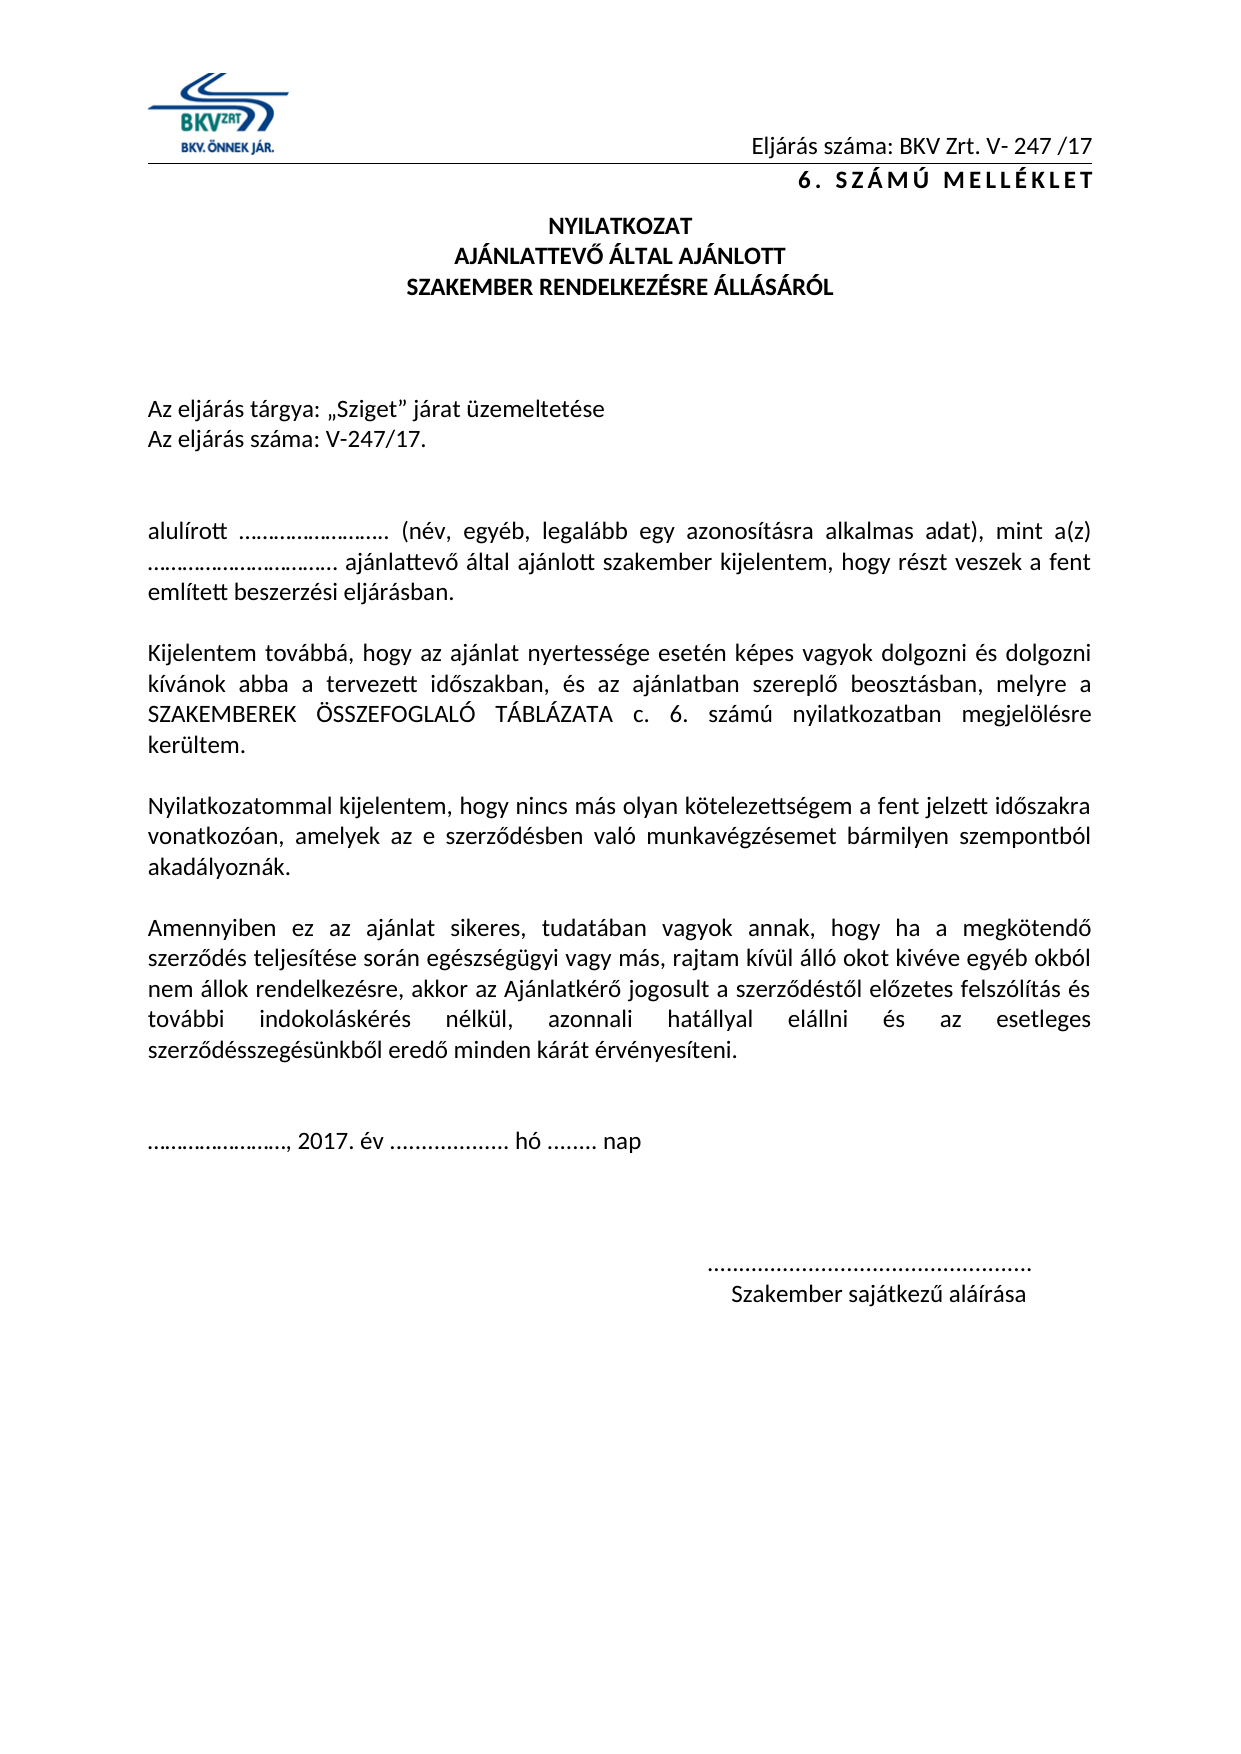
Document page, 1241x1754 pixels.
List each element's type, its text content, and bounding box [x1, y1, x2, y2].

text Az eljárás tárgya: „Sziget” járat üzemeltetése [148, 393, 1092, 423]
text ..... [148, 1248, 1092, 1278]
text Ajánlattevő Által ajánlott [148, 240, 1092, 271]
text szakember rendelkezésre állásáról [148, 271, 1092, 301]
text 6. számú melléklet [148, 164, 1092, 195]
text Amennyiben ez az ajánlat sikeres, tudatában vagyok annak, hogy ha a megkötendő szerződés teljesítése során egészségügyi vagy más, rajtam kívül álló okot kivéve egyéb okból nem állok rendelkezésre, akkor az Ajánlatkérő jogosult a szerződéstől előzetes felszólítás és további indokoláskérés nélkül, azonnali hatállyal elállni és az esetleges szerződésszegésünkből eredő minden kárát érvényesíteni. [148, 912, 1092, 1064]
text Kijelentem továbbá, hogy az ajánlat nyertessége esetén képes vagyok dolgozni és dolgozni kívánok abba a tervezett időszakban, és az ajánlatban szereplő beosztásban, melyre a SZAKEMBEREK összefoglaló táblázata c. 6. számú nyilatkozatban megjelölésre kerültem. [148, 637, 1092, 759]
text ……………………, 2017. év ................... hó ........ nap [148, 1126, 1092, 1156]
text Szakember sajátkezű aláírása [148, 1278, 1092, 1309]
text Az eljárás száma: V-247/17. [148, 423, 1092, 454]
text NYILATKOZAT [148, 210, 1092, 240]
text alulírott …………………….. (név, egyéb, legalább egy azonosításra alkalmas adat), mint a(z) …………………………… ajánlattevő által ajánlott szakember kijelentem, hogy részt veszek a fent említett beszerzési eljárásban. [148, 515, 1092, 607]
text Nyilatkozatommal kijelentem, hogy nincs más olyan kötelezettségem a fent jelzett időszakra vonatkozóan, amelyek az e szerződésben való munkavégzésemet bármilyen szempontból akadályoznák. [148, 790, 1092, 881]
picture [147, 73, 289, 155]
